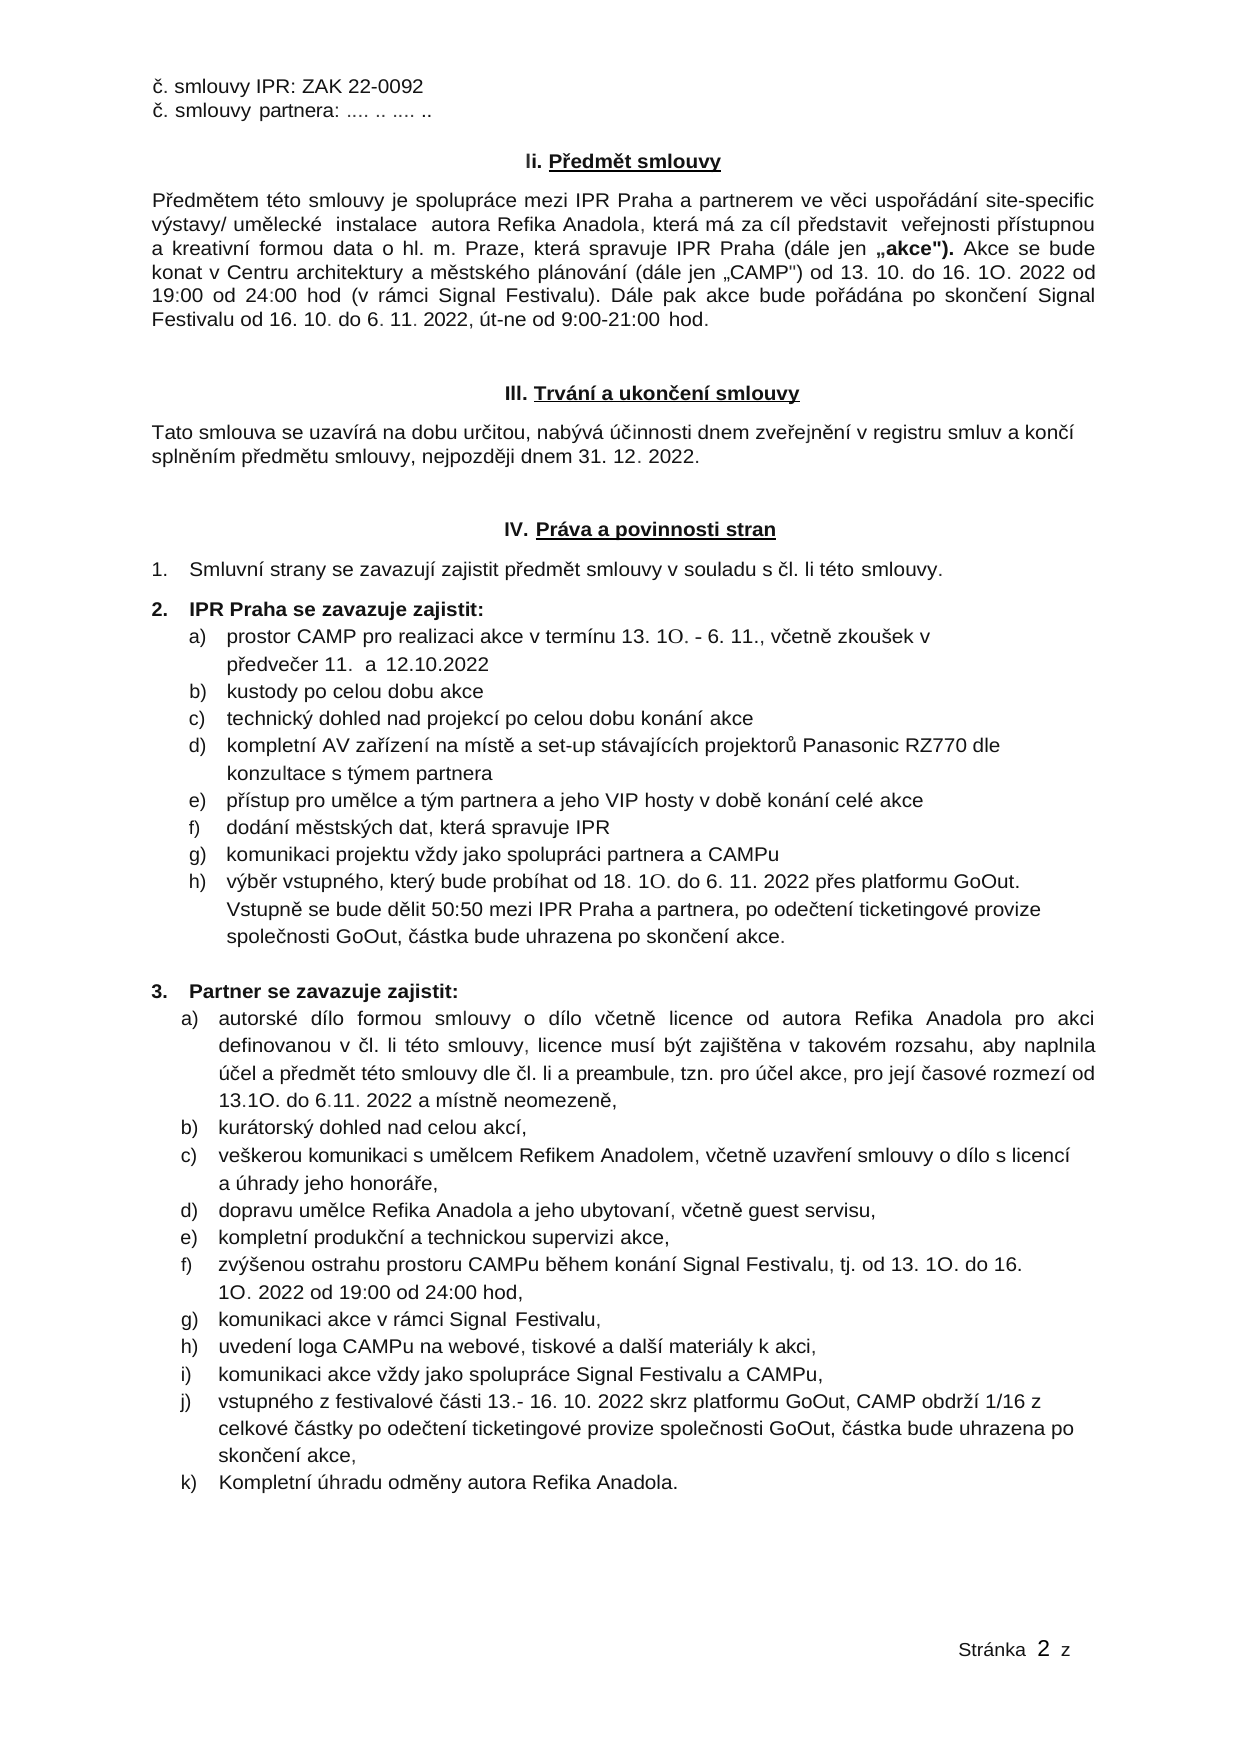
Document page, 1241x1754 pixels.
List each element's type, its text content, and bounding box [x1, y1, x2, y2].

list Smluvní strany se zavazují zajistit předmět smlouvy v souladu s čl. li této smlouvy. [151, 557, 1107, 580]
list Kompletní úhradu odměny autora Refika Anadola. [181, 1471, 1107, 1494]
list přístup pro umělce a tým partnera a jeho VIP hosty v době konání celé akce [189, 789, 1107, 811]
list technický dohled nad projekcí po celou dobu konání akce [189, 707, 1107, 729]
list komunikaci projektu vždy jako spolupráci partnera a CAMPu [189, 843, 1107, 866]
list vstupného z festivalové části 13.- 16. 10. 2022 skrz platformu GoOut, CAMP obdrží 1/16 z celkové částky po odečtení ticketingové provize společnosti GoOut, částka bude uhrazena po skončení akce, [180, 1390, 1079, 1467]
text Předmětem této smlouvy je spolupráce mezi IPR Praha a partnerem ve věci uspořádání site-specific výstavy/ umělecké instalace autora Refika Anadola, která má za cíl představit veřejnosti přístupnou a kreativní formou data o hl. m. Praze, která spravuje IPR Praha (dále jen „akce"). Akce se bude konat v Centru architektury a městského plánování (dále jen „CAMP") od 13. 10. do 16. 1O. 2022 od 19:00 od 24:00 hod (v rámci Signal Festivalu). Dále pak akce bude pořádána po skončení Signal Festivalu od 16. 10. do 6. 11. 2022, út-ne od 9:00-21:00 hod. [151, 189, 1096, 331]
list veškerou komunikaci s umělcem Refikem Anadolem, včetně uzavření smlouvy o dílo s licencí a úhrady jeho honoráře, [181, 1144, 1078, 1194]
subtitle Ill. Trvání a ukončení smlouvy [504, 381, 1107, 404]
subtitle Práva a povinnosti stran [504, 518, 1107, 540]
list kompletní produkční a technickou supervizi akce, [180, 1226, 1107, 1249]
subtitle Partner se zavazuje zajistit: [151, 980, 1107, 1003]
list komunikaci akce vždy jako spolupráce Signal Festivalu a CAMPu, [181, 1362, 1107, 1385]
list dodání městských dat, která spravuje IPR [189, 816, 1107, 838]
list autorské dílo formou smlouvy o dílo včetně licence od autora Refika Anadola pro akci definovanou v čl. li této smlouvy, licence musí být zajištěna v takovém rozsahu, aby naplnila účel a předmět této smlouvy dle čl. li a preambule, tzn. pro účel akce, pro její časové rozmezí od 13.1O. do 6.11. 2022 a místně neomezeně, [181, 1007, 1095, 1112]
list kompletní AV zařízení na místě a set-up stávajících projektorů Panasonic RZ770 dle konzultace s týmem partnera [189, 734, 1003, 784]
list kustody po celou dobu akce [189, 680, 1107, 703]
list uvedení loga CAMPu na webové, tiskové a další materiály k akci, [181, 1335, 1107, 1358]
text Tato smlouva se uzavírá na dobu určitou, nabývá účinnosti dnem zveřejnění v registru smluv a končí splněním předmětu smlouvy, nejpozději dnem 31. 12. 2022. [151, 421, 1078, 468]
list prostor CAMP pro realizaci akce v termínu 13. 1O. - 6. 11., včetně zkoušek v předvečer 11. a 12.10.2022 [189, 624, 1025, 675]
subtitle li. Předmět smlouvy [523, 150, 723, 173]
subtitle IPR Praha se zavazuje zajistit: [151, 597, 1107, 620]
list výběr vstupného, který bude probíhat od 18. 1O. do 6. 11. 2022 přes platformu GoOut. Vstupně se bude dělit 50:50 mezi IPR Praha a partnera, po odečtení ticketingové provize společnosti GoOut, částka bude uhrazena po skončení akce. [189, 869, 1044, 948]
list komunikaci akce v rámci Signal Festivalu, [181, 1308, 1107, 1331]
list zvýšenou ostrahu prostoru CAMPu během konání Signal Festivalu, tj. od 13. 1O. do 16. 1O. 2022 od 19:00 od 24:00 hod, [181, 1253, 1055, 1303]
list kurátorský dohled nad celou akcí, [181, 1117, 1107, 1139]
list dopravu umělce Refika Anadola a jeho ubytovaní, včetně guest servisu, [180, 1199, 1107, 1222]
